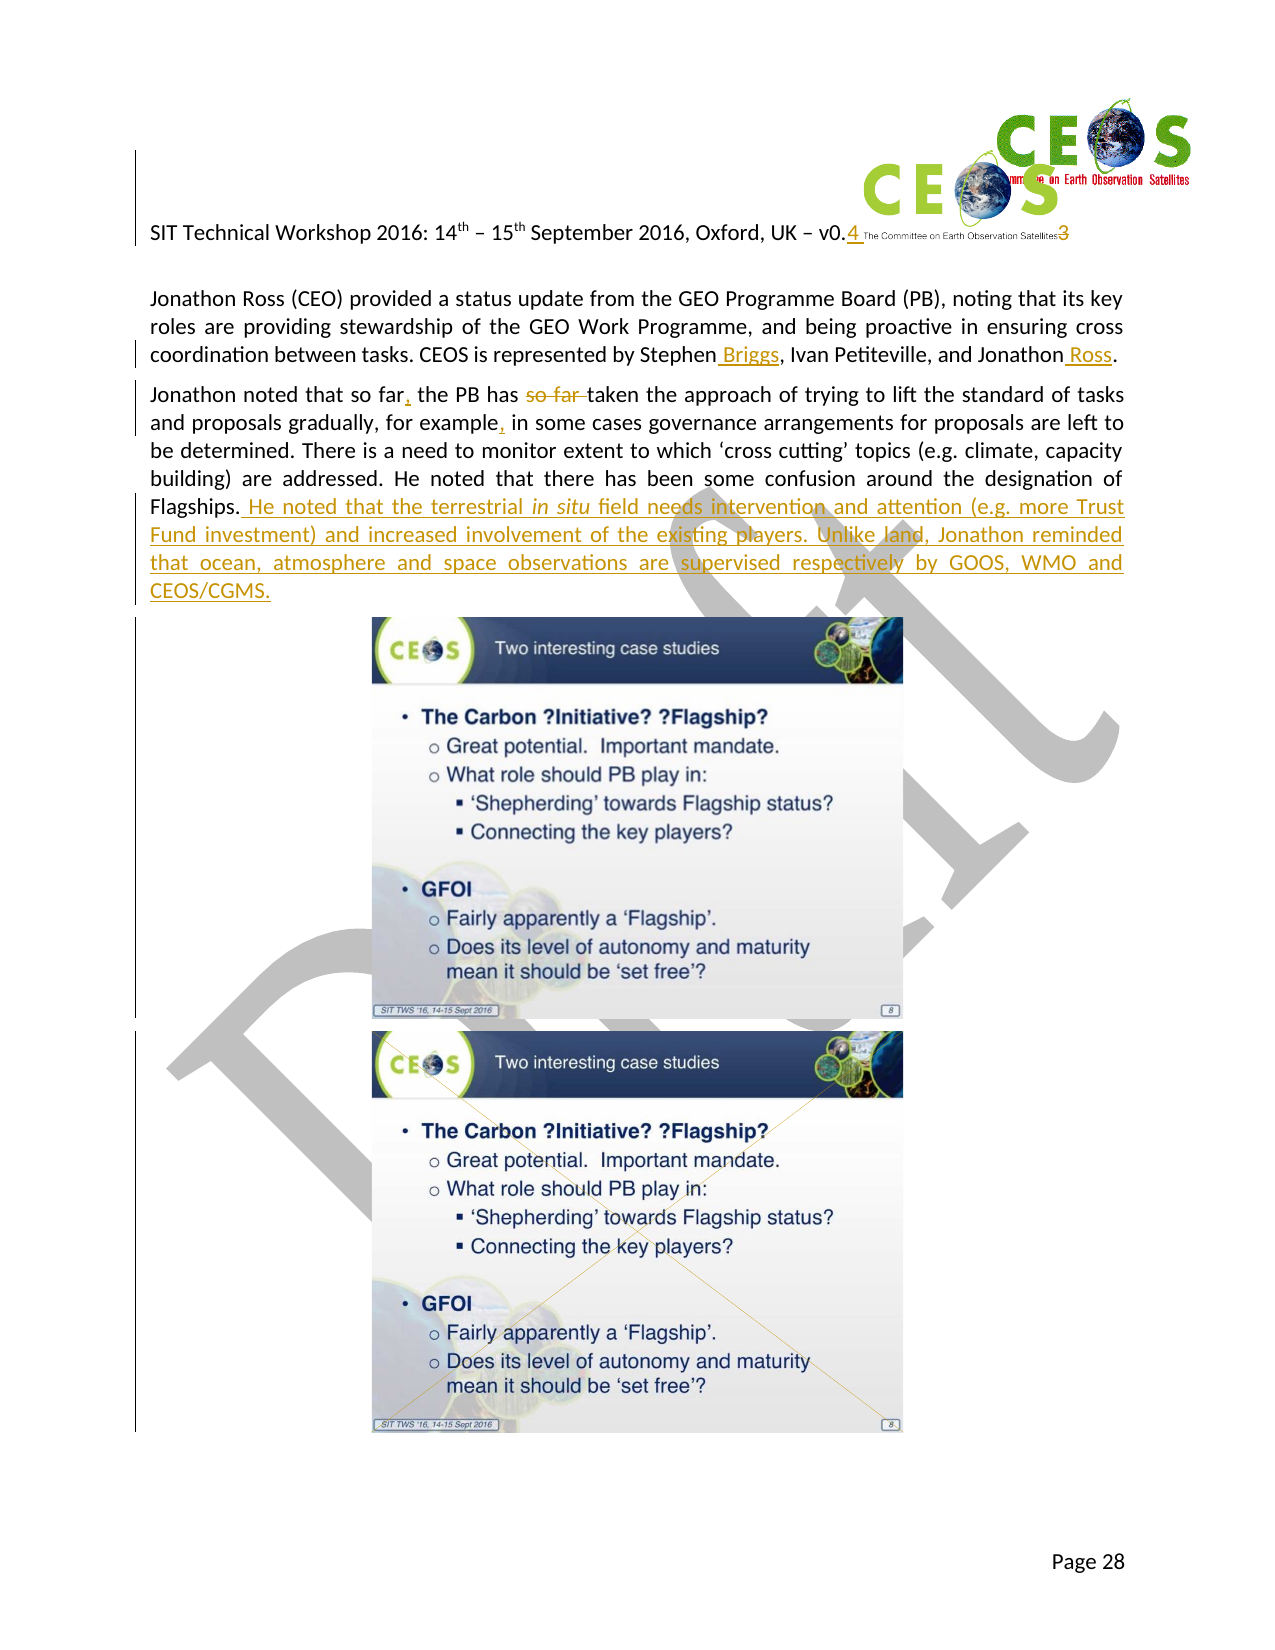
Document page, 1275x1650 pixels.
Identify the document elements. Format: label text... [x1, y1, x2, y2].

picture [371, 617, 904, 1019]
picture [373, 1233, 902, 1433]
picture [374, 1031, 901, 1231]
text Jonathon Ross (CEO) provided a status update from the GEO Programme Board (PB), noting that its key roles are providing stewardship of the GEO Work Programme, and being proactive in ensuring cross coordination between tasks. CEOS is represented by Stephen, Ivan Petiteville, and Jonathon. [150, 284, 1125, 368]
text Jonathon noted that so far the PB has taken the approach of trying to lift the standard of tasks and proposals gradually, for example in some cases governance arrangements for proposals are left to be determined. There is a need to monitor extent to which ‘cross cutting’ topics (e.g. climate, capacity building) are addressed. He noted that there has been some confusion around the designation of Flagships. [150, 380, 1125, 604]
picture [371, 1032, 636, 1431]
picture [863, 94, 1200, 241]
picture [639, 1032, 904, 1431]
